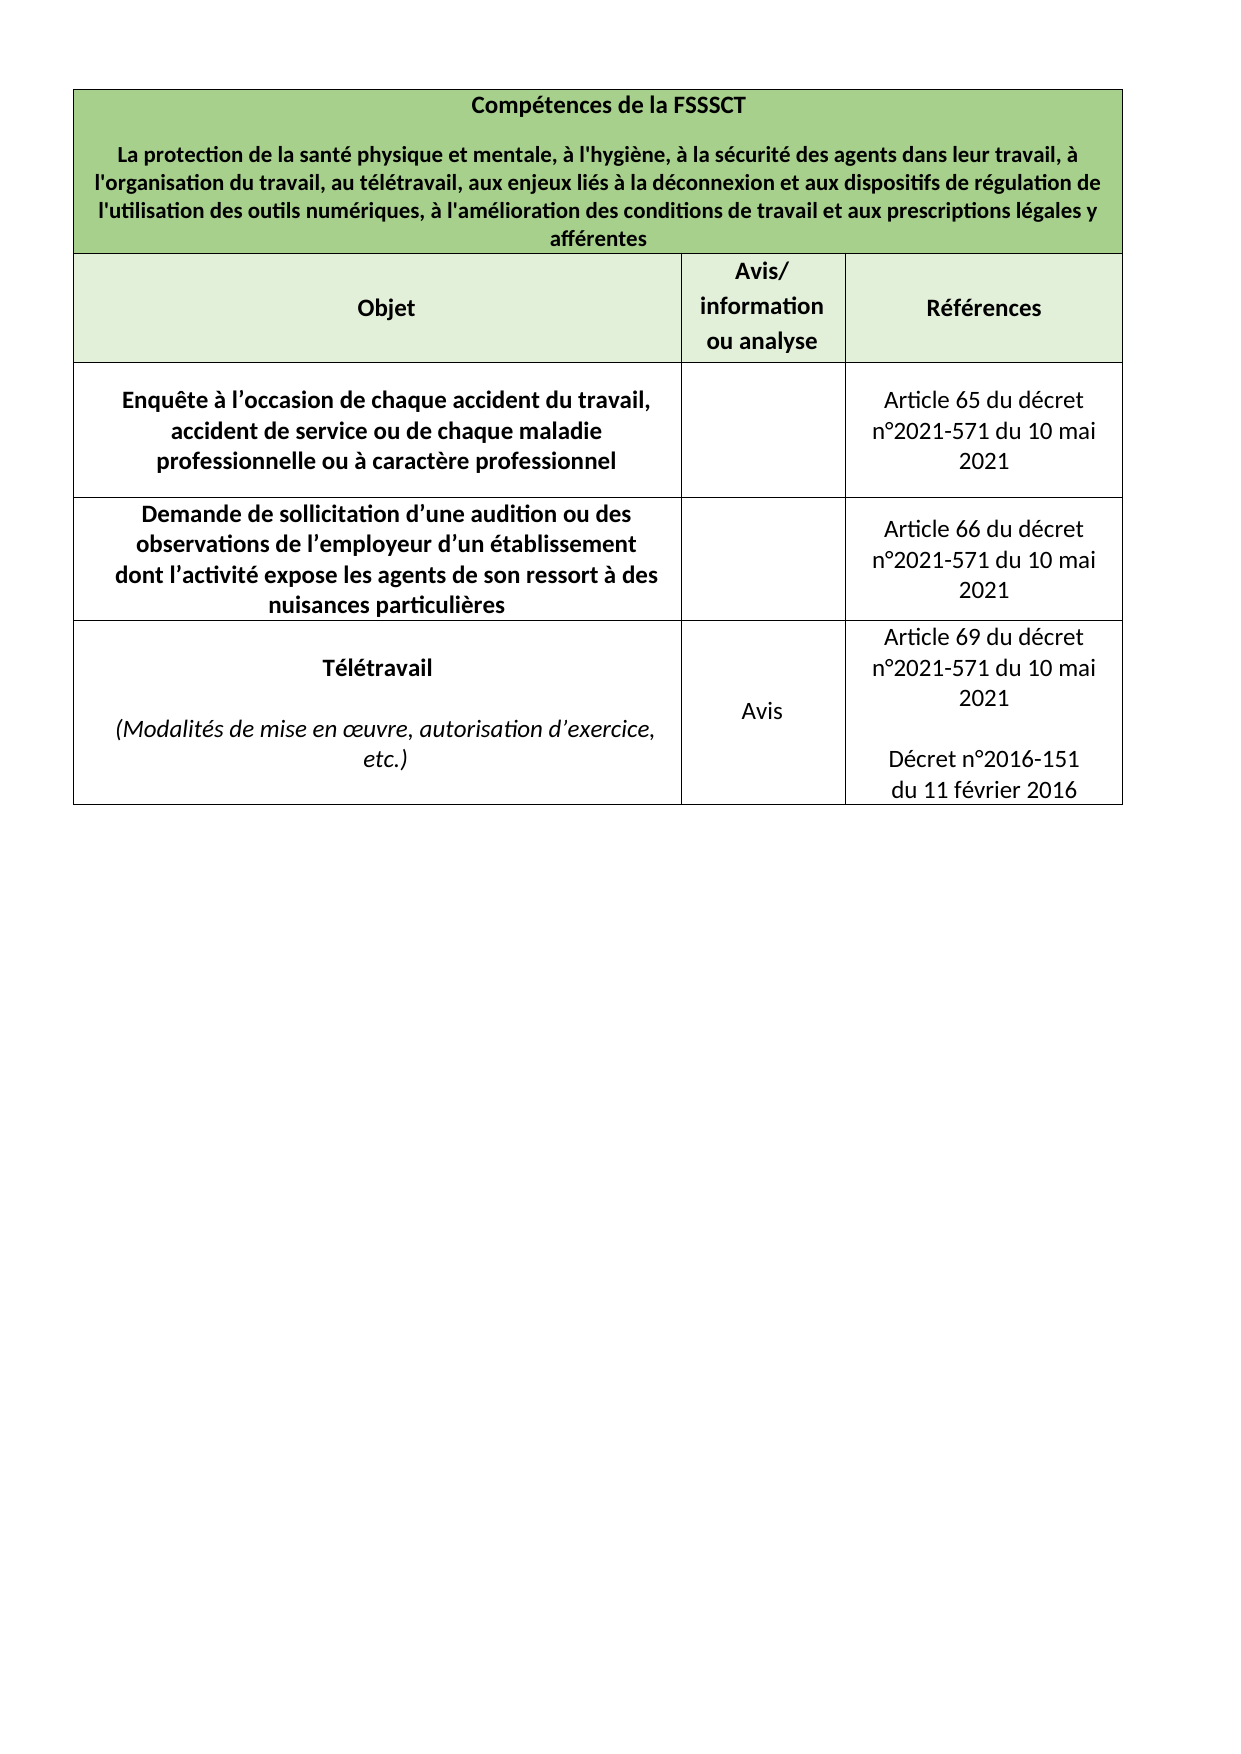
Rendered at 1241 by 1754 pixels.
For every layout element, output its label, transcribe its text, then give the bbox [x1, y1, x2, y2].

table_header Compétences de la FSSSCT La protection de la santé physique et mentale, à l'hygiène, à la sécurité des agents dans leur travail, à l'organisation du travail, au télétravail, aux enjeux liés à la déconnexion et aux dispositifs de régulation de l'utilisation des outils numériques, à l'amélioration des conditions de travail et aux prescriptions légales y afférentes [74, 90, 1122, 253]
table_cell Enquête à l’occasion de chaque accident du travail, accident de service ou de chaque maladie professionnelle ou à caractère professionnel [74, 363, 681, 497]
table_cell Avis [682, 621, 845, 804]
table_cell Article 69 du décret n°2021-571 du 10 mai 2021 Décret n°2016-151 du 11 février 2016 [846, 621, 1122, 804]
table_cell Références [846, 254, 1122, 362]
table_cell Article 65 du décret n°2021-571 du 10 mai 2021 [846, 363, 1122, 497]
table_cell [682, 498, 845, 620]
table_cell Objet [74, 254, 681, 362]
table_cell [682, 363, 845, 497]
table_cell Article 66 du décret n°2021-571 du 10 mai 2021 [846, 498, 1122, 620]
table_cell Avis/ information ou analyse [682, 254, 845, 362]
table_cell Télétravail (Modalités de mise en œuvre, autorisation d’exercice, etc.) [74, 621, 681, 804]
table_cell Demande de sollicitation d’une audition ou des observations de l’employeur d’un établissement dont l’activité expose les agents de son ressort à des nuisances particulières [74, 498, 681, 620]
